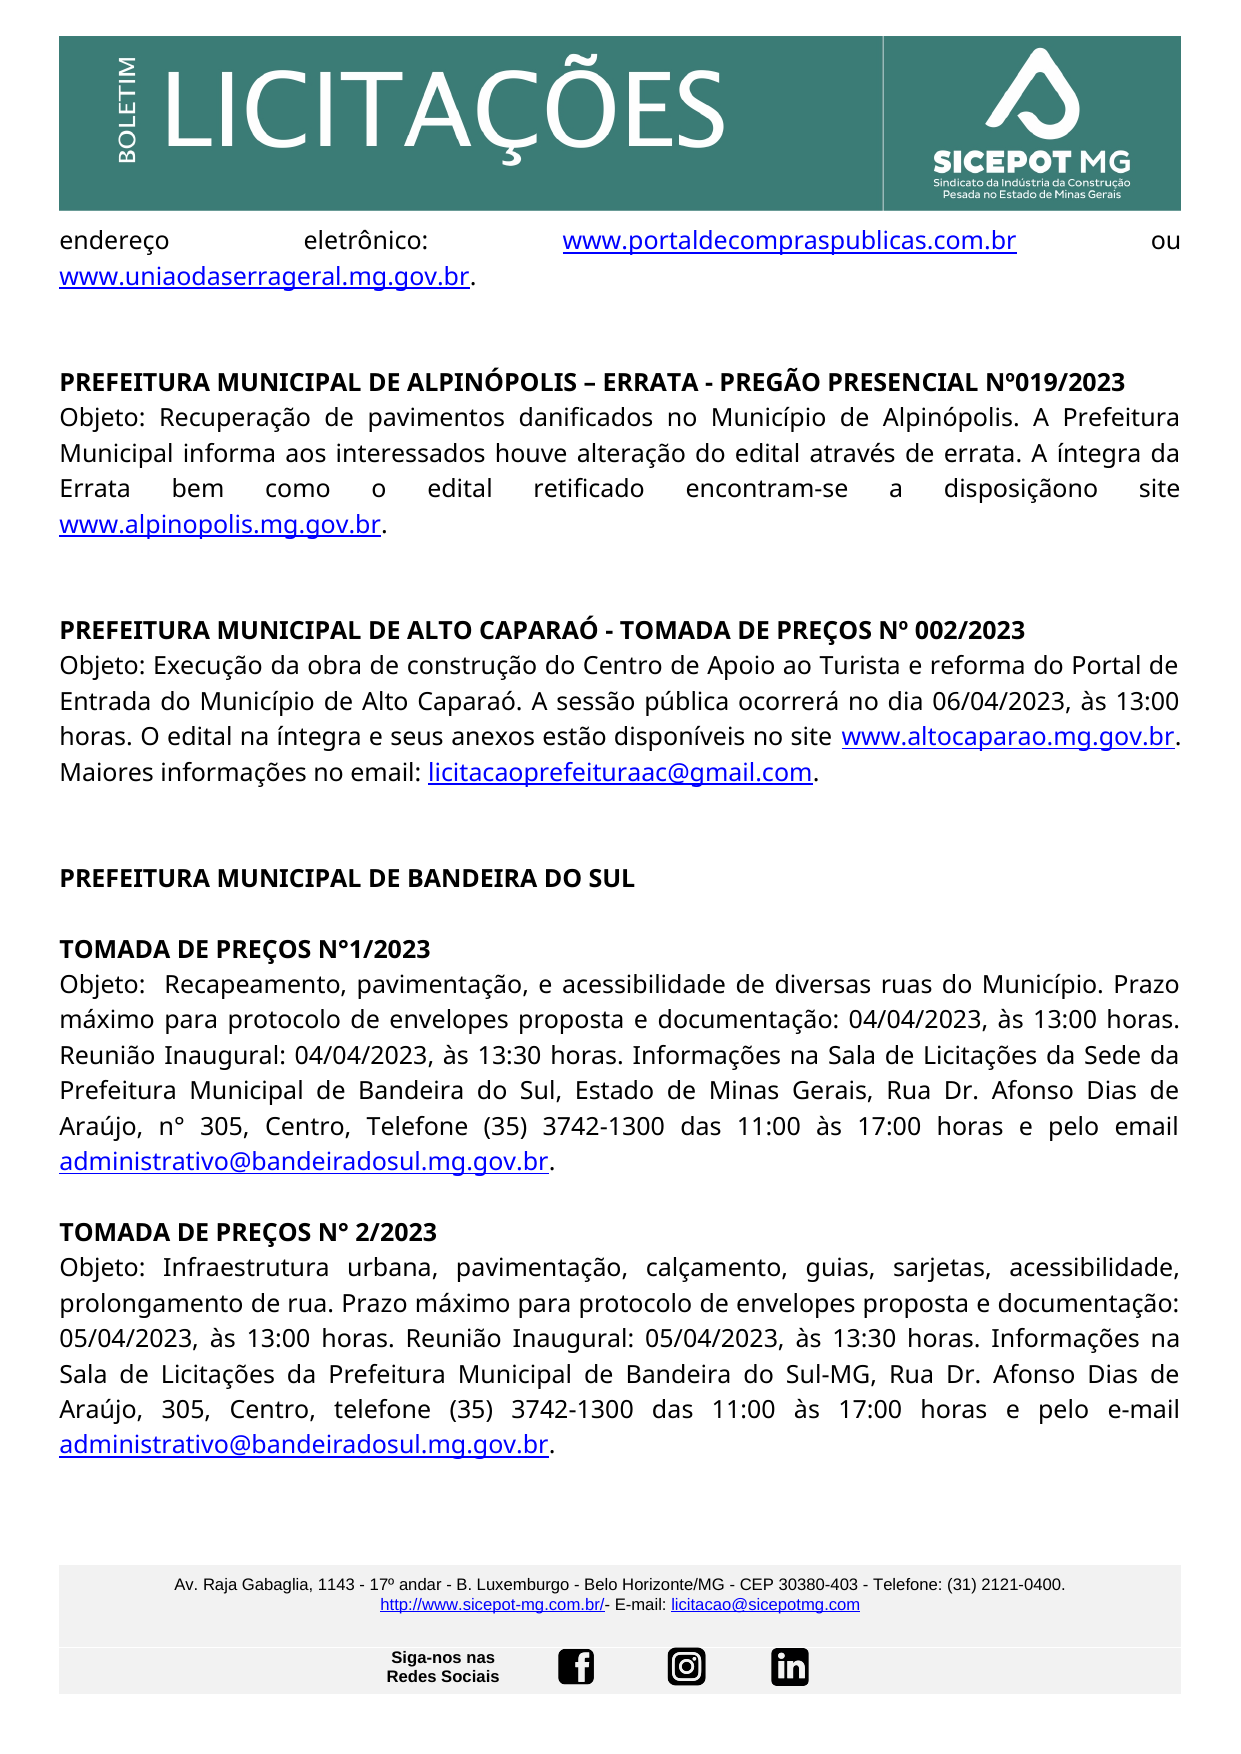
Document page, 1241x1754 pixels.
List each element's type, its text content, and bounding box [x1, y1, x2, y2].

text Objeto: Recapeamento, pavimentação, e acessibilidade de diversas ruas do Município. Prazo máximo para protocolo de envelopes proposta e documentação: 04/04/2023, às 13:00 horas. Reunião Inaugural: 04/04/2023, às 13:30 horas. Informações na Sala de Licitações da Sede da Prefeitura Municipal de Bandeira do Sul, Estado de Minas Gerais, Rua Dr. Afonso Dias de Araújo, n° 305, Centro, Telefone (35) 3742-1300 das 11:00 às 17:00 horas e pelo email administrativo@bandeiradosul.mg.gov.br. [59, 965, 1181, 1178]
picture [59, 36, 1181, 211]
text PREFEITURA MUNICIPAL DE BANDEIRA DO SUL [59, 859, 1181, 894]
text Objeto: Infraestrutura urbana, pavimentação, calçamento, guias, sarjetas, acessibilidade, prolongamento de rua. Prazo máximo para protocolo de envelopes proposta e documentação: 05/04/2023, às 13:00 horas. Reunião Inaugural: 05/04/2023, às 13:30 horas. Informações na Sala de Licitações da Prefeitura Municipal de Bandeira do Sul-MG, Rua Dr. Afonso Dias de Araújo, 305, Centro, telefone (35) 3742-1300 das 11:00 às 17:00 horas e pelo e-mail administrativo@bandeiradosul.mg.gov.br. [59, 1248, 1181, 1461]
text Objeto: Recuperação de pavimentos danificados no Município de Alpinópolis. A Prefeitura Municipal informa aos interessados houve alteração do edital através de errata. A íntegra da Errata bem como o edital retificado encontram-se a disposiçãono site www.alpinopolis.mg.gov.br. [59, 398, 1181, 540]
text Objeto: Execução da obra de construção do Centro de Apoio ao Turista e reforma do Portal de Entrada do Município de Alto Caparaó. A sessão pública ocorrerá no dia 06/04/2023, às 13:00 horas. O edital na íntegra e seus anexos estão disponíveis no site www.altocaparao.mg.gov.br. Maiores informações no email: licitacaoprefeituraac@gmail.com. [59, 646, 1181, 788]
text PREFEITURA MUNICIPAL DE ALPINÓPOLIS – ERRATA - PREGÃO PRESENCIAL Nº019/2023 [59, 363, 1181, 398]
text TOMADA DE PREÇOS N°1/2023 [59, 930, 1181, 965]
picture [667, 1647, 706, 1686]
text PREFEITURA MUNICIPAL DE ALTO CAPARAÓ - TOMADA DE PREÇOS Nº 002/2023 [59, 611, 1181, 646]
text TOMADA DE PREÇOS N° 2/2023 [59, 1213, 1181, 1248]
picture [771, 1648, 809, 1686]
picture [557, 1648, 594, 1685]
